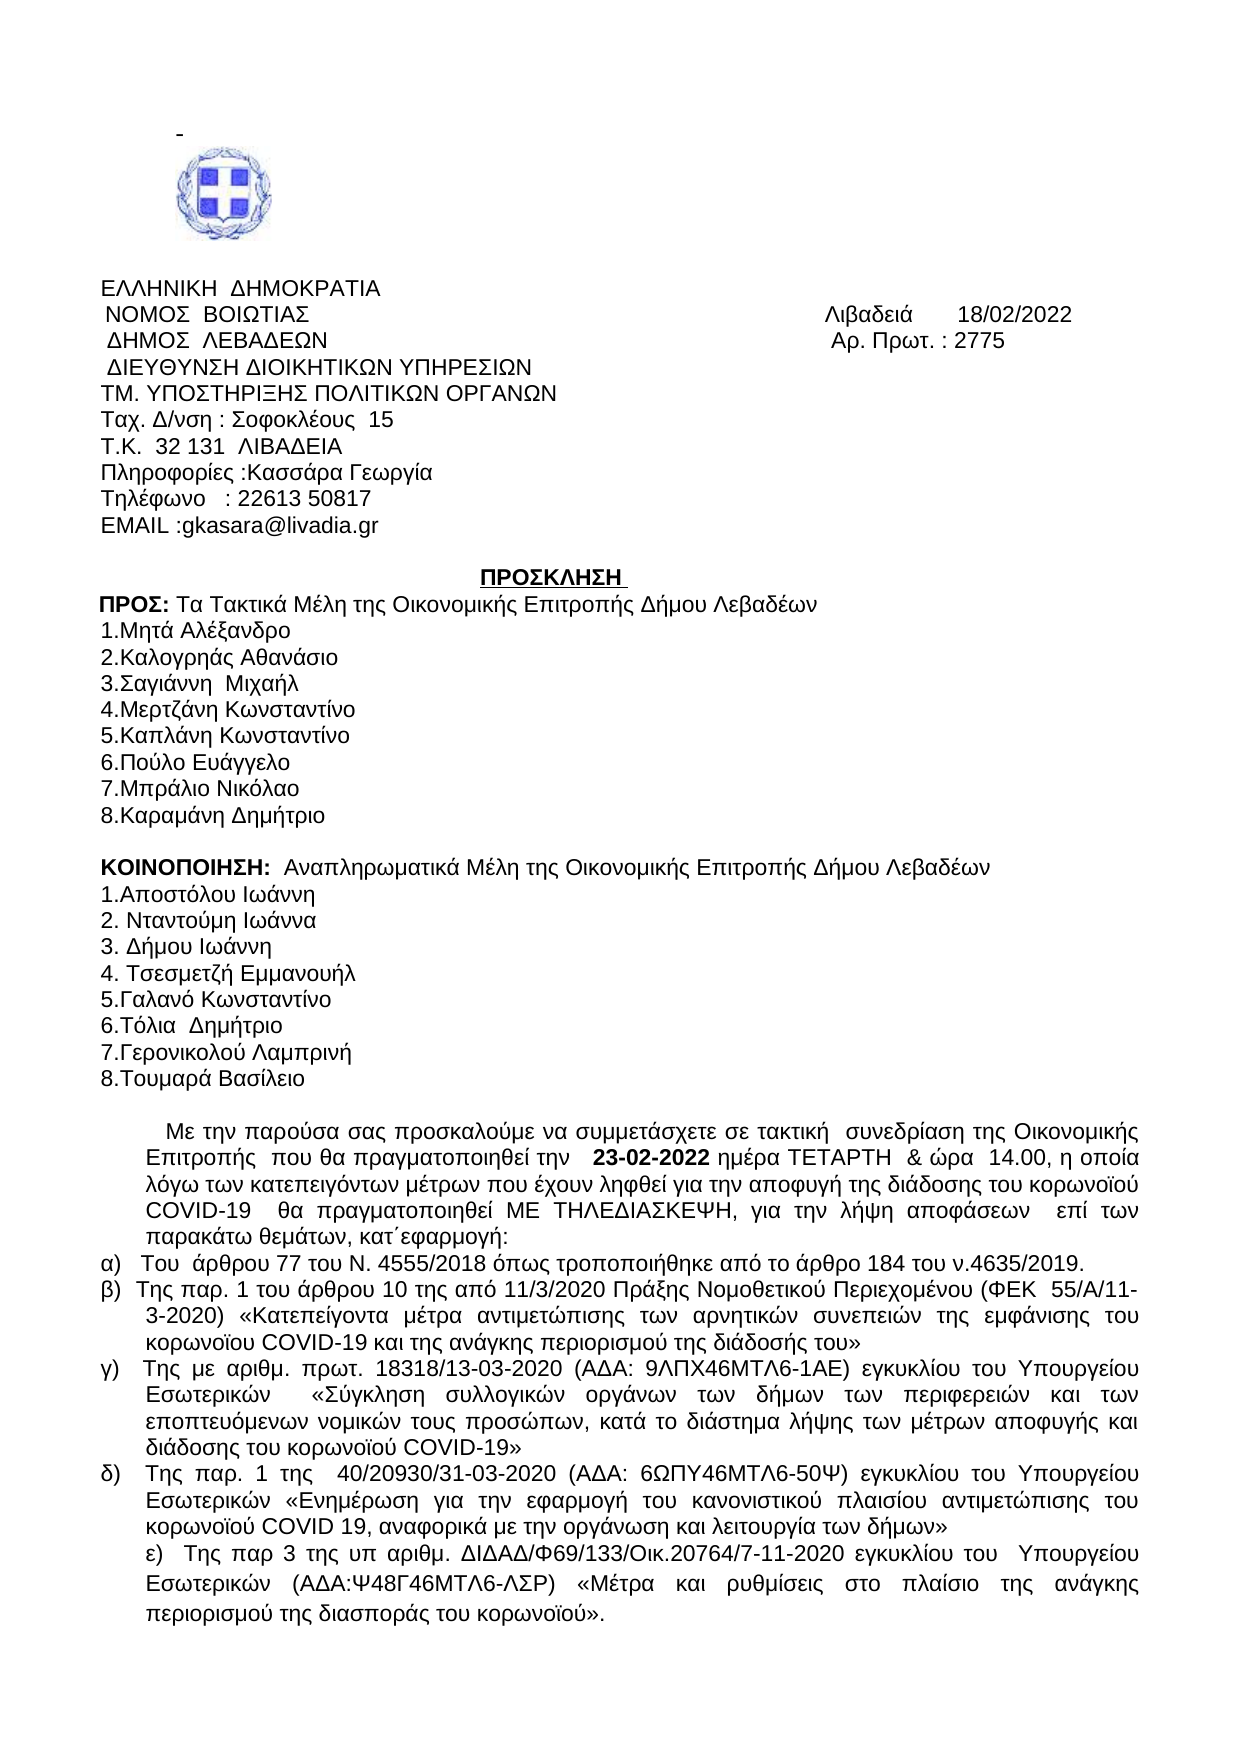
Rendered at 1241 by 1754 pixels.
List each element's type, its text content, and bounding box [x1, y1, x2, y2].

list 7.Γερονικολού Λαμπρινή [100, 1039, 1140, 1065]
subtitle ΔΗΜΟΣ ΛΕΒΑΔΕΩΝ Αρ. Πρωτ. : 2775 [100, 327, 1140, 353]
list 6.Τόλια Δημήτριο [100, 1012, 1140, 1039]
list Πληροφορίες :Κασσάρα Γεωργία [100, 459, 1140, 485]
list γ) Της με αριθμ. πρωτ. 18318/13-03-2020 (ΑΔΑ: 9ΛΠΧ46ΜΤΛ6-1ΑΕ) εγκυκλίου του Υπουργείου Εσωτερικών «Σύγκληση συλλογικών οργάνων των δήμων των περιφερειών και των εποπτευόμενων νομικών τους προσώπων, κατά το διάστημα λήψης των μέτρων αποφυγής και διάδοσης του κορωνοϊού COVID-19» [100, 1355, 1140, 1460]
list 1.Mητά Αλέξανδρο [100, 617, 1140, 643]
list Ταχ. Δ/νση : Σοφοκλέους 15 [100, 406, 1140, 433]
list 2.Καλογρηάς Αθανάσιο [100, 643, 1140, 670]
list 2. Νταντούμη Ιωάννα [100, 907, 1140, 933]
list 7.Μπράλιο Νικόλαο [100, 775, 1140, 802]
list β) Της παρ. 1 του άρθρου 10 της από 11/3/2020 Πράξης Νομοθετικού Περιεχομένου (ΦΕΚ 55/Α/11-3-2020) «Κατεπείγοντα μέτρα αντιμετώπισης των αρνητικών συνεπειών της εμφάνισης του κορωνοϊου COVID-19 και της ανάγκης περιορισμού της διάδοσής του» [100, 1276, 1140, 1355]
subtitle Τηλέφωνο : 22613 50817 [100, 485, 1140, 512]
list 3. Δήμου Ιωάννη [100, 933, 1140, 960]
text ΝΟΜΟΣ ΒΟΙΩΤΙΑΣ Λιβαδειά 18/02/2022 [105, 301, 1140, 327]
list KOINOΠΟΙΗΣΗ: Αναπληρωματικά Μέλη της Οικονομικής Επιτροπής Δήμου Λεβαδέων [100, 854, 1140, 881]
list 4.Μερτζάνη Κωνσταντίνο [100, 696, 1140, 722]
picture [175, 146, 272, 241]
list α) Του άρθρου 77 του Ν. 4555/2018 όπως τροποποιήθηκε από το άρθρο 184 του ν.4635/2019. [100, 1249, 1140, 1276]
list 6.Πούλο Ευάγγελο [100, 749, 1140, 775]
list 4. Τσεσμετζή Εμμανουήλ [100, 960, 1140, 986]
subtitle ΔΙΕΥΘΥΝΣΗ ΔΙΟΙΚΗΤΙΚΩΝ ΥΠΗΡΕΣΙΩΝ [100, 353, 1140, 380]
text ΠΡΟΣ: Τα Τακτικά Μέλη της Οικονομικής Επιτροπής Δήμου Λεβαδέων [12, 591, 853, 617]
list δ) Της παρ. 1 της 40/20930/31-03-2020 (ΑΔΑ: 6ΩΠΥ46ΜΤΛ6-50Ψ) εγκυκλίου του Υπουργείου Εσωτερικών «Ενημέρωση για την εφαρμογή του κανονιστικού πλαισίου αντιμετώπισης του κορωνοϊού COVID 19, αναφορικά με την οργάνωση και λειτουργία των δήμων» [100, 1460, 1140, 1539]
list Τ.Κ. 32 131 ΛΙΒΑΔΕΙΑ [100, 433, 1140, 459]
list Με την παρούσα σας προσκαλούμε να συμμετάσχετε σε τακτική συνεδρίαση της Οικονομικής Επιτροπής που θα πραγματοποιηθεί την 23-02-2022 ημέρα ΤΕΤΑΡΤΗ & ώρα 14.00, η οποία λόγω των κατεπειγόντων μέτρων που έχουν ληφθεί για την αποφυγή της διάδοσης του κορωνοϊού COVID-19 θα πραγματοποιηθεί ΜΕ ΤΗΛΕΔΙΑΣΚΕΨΗ, για την λήψη αποφάσεων επί των παρακάτω θεμάτων, κατ΄εφαρμογή: [100, 1118, 1140, 1249]
list ΤΜ. ΥΠΟΣΤΗΡΙΞΗΣ ΠΟΛΙΤΙΚΩΝ ΟΡΓΑΝΩΝ [100, 380, 1140, 406]
list 1.Αποστόλου Ιωάννη [100, 881, 1140, 907]
text ε) Της παρ 3 της υπ αριθμ. ΔΙΔΑΔ/Φ69/133/Οικ.20764/7-11-2020 εγκυκλίου του Υπουργείου Εσωτερικών (ΑΔΑ:Ψ48Γ46ΜΤΛ6-ΛΣΡ) «Μέτρα και ρυθμίσεις στο πλαίσιο της ανάγκης περιορισμού της διασποράς του κορωνοϊού». [145, 1539, 1140, 1626]
list EMAIL :gkasara@livadia.gr [100, 512, 1140, 538]
list 5.Γαλανό Κωνσταντίνο [100, 986, 1140, 1012]
text - [175, 118, 1223, 246]
list 8.Τουμαρά Βασίλειο [100, 1065, 1140, 1091]
list 8.Καραμάνη Δημήτριο [100, 802, 1140, 828]
list 5.Καπλάνη Κωνσταντίνο [100, 722, 1140, 749]
list 3.Σαγιάννη Μιχαήλ [100, 670, 1140, 696]
subtitle ΠΡΟΣΚΛΗΣΗ [100, 564, 1001, 591]
subtitle ΕΛΛΗΝΙΚΗ ΔΗΜΟΚΡΑΤΙΑ [100, 274, 1140, 301]
